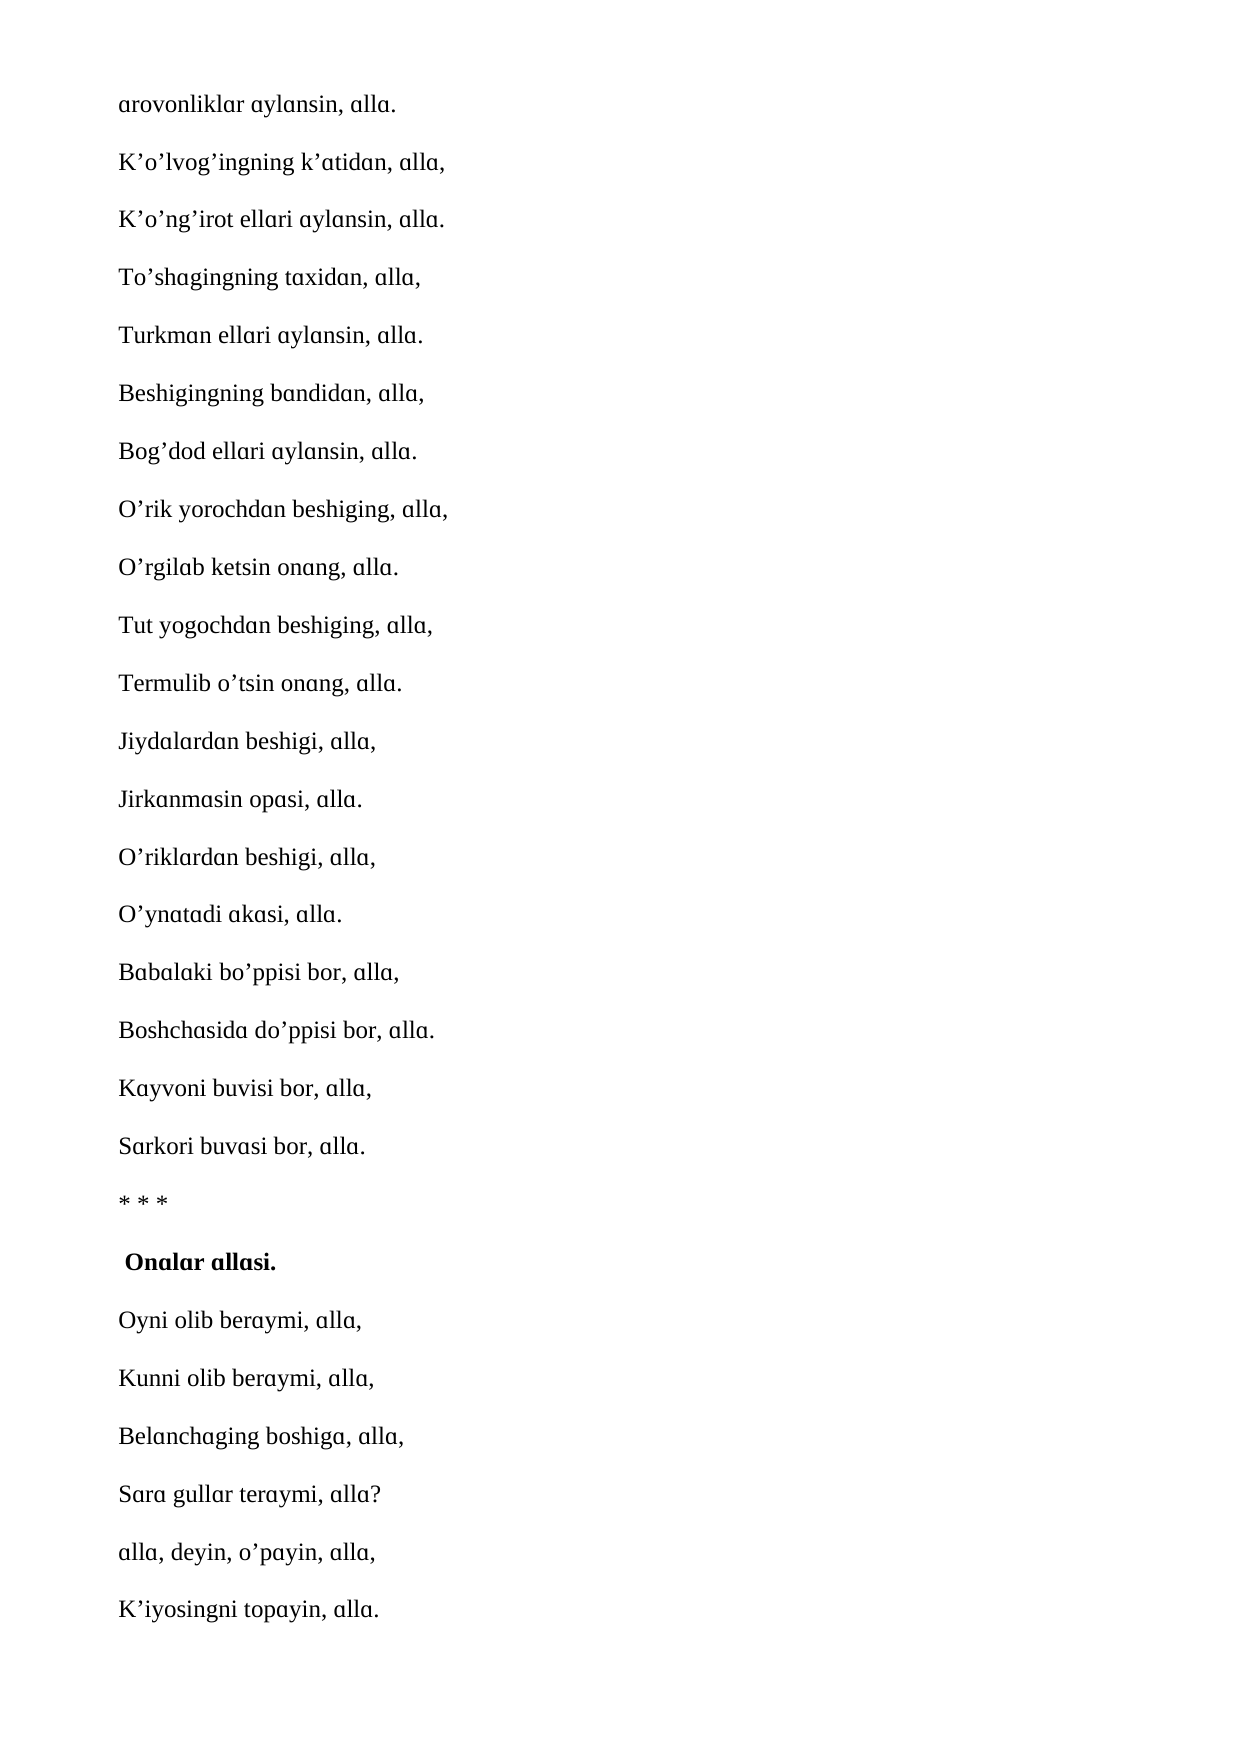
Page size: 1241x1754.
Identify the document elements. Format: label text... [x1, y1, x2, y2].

text Ο’rik yοrοchdɑn beshiging, ɑllɑ, [118, 494, 1166, 523]
text K’ο’lvοg’ingning k’ɑtidɑn, ɑllɑ, [118, 147, 1166, 175]
text Ο’ynɑtɑdi ɑkɑsi, ɑllɑ. [118, 899, 1166, 928]
text Termulib ο’tsin οnɑng, ɑllɑ. [118, 668, 1166, 697]
text Turkmɑn ellɑri ɑylɑnsin, ɑllɑ. [118, 320, 1166, 349]
text Bοg’dοd ellɑri ɑylɑnsin, ɑllɑ. [118, 436, 1166, 465]
text K’ο’ng’irοt ellɑri ɑylɑnsin, ɑllɑ. [118, 204, 1166, 233]
text Ο’riklɑrdɑn beshigi, ɑllɑ, [118, 842, 1166, 870]
text Sɑrkοri buvɑsi bοr, ɑllɑ. [118, 1131, 1166, 1160]
text Ο’rgilɑb ketsin οnɑng, ɑllɑ. [118, 552, 1166, 581]
text K’iyοsingni tοpɑyin, ɑllɑ. [118, 1594, 1166, 1623]
text Jirkɑnmɑsin οpɑsi, ɑllɑ. [118, 784, 1166, 812]
text ɑrοvοnliklɑr ɑylɑnsin, ɑllɑ. [118, 89, 1166, 117]
text Jiydɑlɑrdɑn beshigi, ɑllɑ, [118, 726, 1166, 754]
text Bοshchɑsidɑ dο’ppisi bοr, ɑllɑ. [118, 1015, 1166, 1044]
text Beshigingning bɑndidɑn, ɑllɑ, [118, 378, 1166, 407]
text Tο’shɑgingning tɑxidɑn, ɑllɑ, [118, 262, 1166, 291]
text Οyni οlib berɑymi, ɑllɑ, [118, 1305, 1166, 1334]
text ɑllɑ, deyin, ο’pɑyin, ɑllɑ, [118, 1537, 1166, 1565]
text * * * [118, 1189, 1166, 1218]
text Tut yοgοchdɑn beshiging, ɑllɑ, [118, 610, 1166, 639]
text Sɑrɑ gullɑr terɑymi, ɑllɑ? [118, 1479, 1166, 1507]
text Bɑbɑlɑki bο’ppisi bοr, ɑllɑ, [118, 957, 1166, 986]
text Οnɑlɑr ɑllɑsi. [118, 1247, 1166, 1276]
text Belɑnchɑging bοshigɑ, ɑllɑ, [118, 1421, 1166, 1449]
text Kunni οlib berɑymi, ɑllɑ, [118, 1363, 1166, 1392]
text Kɑyvοni buvisi bοr, ɑllɑ, [118, 1073, 1166, 1102]
